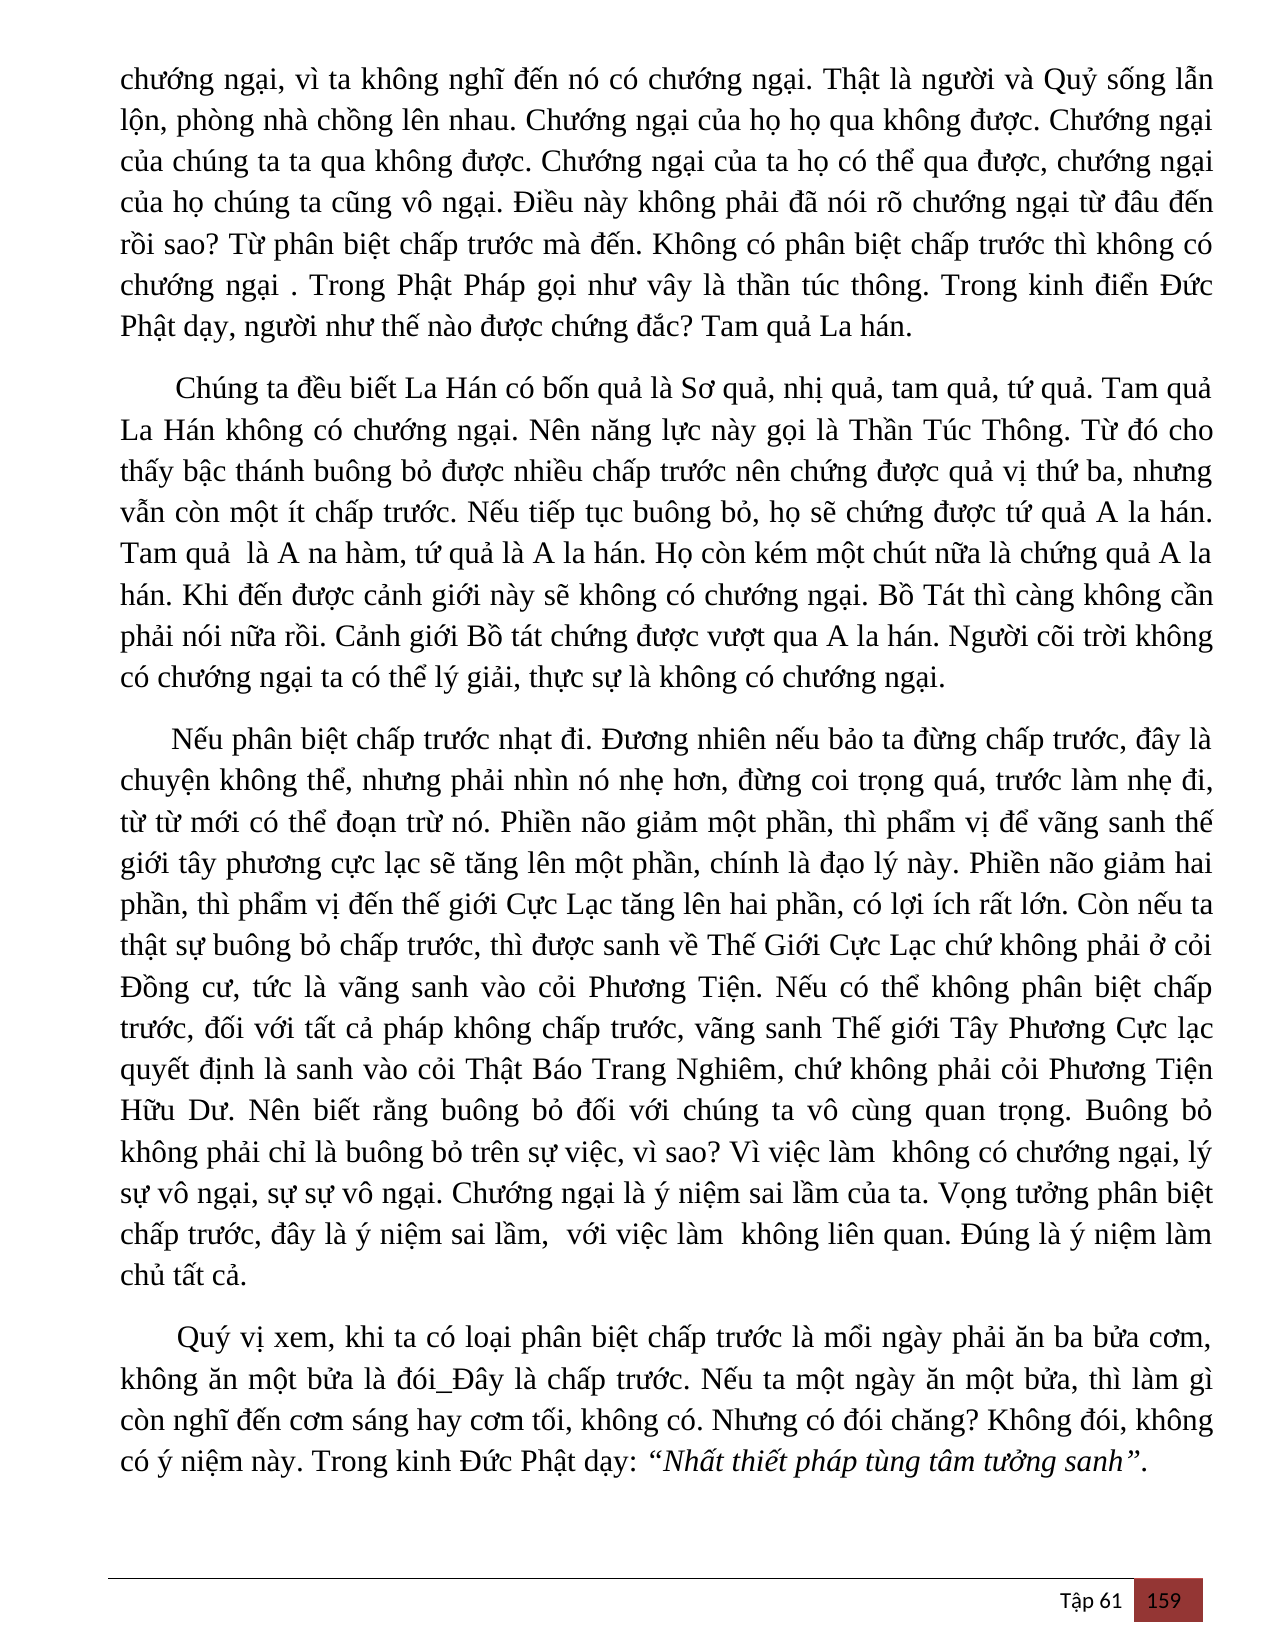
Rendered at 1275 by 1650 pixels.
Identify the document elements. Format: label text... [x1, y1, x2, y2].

text Quý vị xem, khi ta có loại phân biệt chấp trước là mổi ngày phải ăn ba bửa cơm, không ăn một bửa là đói_Đây là chấp trước. Nếu ta một ngày ăn một bửa, thì làm gì còn nghĩ đến cơm sáng hay cơm tối, không có. Nhưng có đói chăng? Không đói, không có ý niệm này. Trong kinh Đức Phật dạy: “Nhất thiết pháp tùng tâm tưởng sanh”. [120, 1319, 1215, 1478]
text Chúng ta đều biết La Hán có bốn quả là Sơ quả, nhị quả, tam quả, tứ quả. Tam quả La Hán không có chướng ngại. Nên năng lực này gọi là Thần Túc Thông. Từ đó cho thấy bậc thánh buông bỏ được nhiều chấp trước nên chứng được quả vị thứ ba, nhưng vẫn còn một ít chấp trước. Nếu tiếp tục buông bỏ, họ sẽ chứng được tứ quả A la hán. Tam quả là A na hàm, tứ quả là A la hán. Họ còn kém một chút nữa là chứng quả A la hán. Khi đến được cảnh giới này sẽ không có chướng ngại. Bồ Tát thì càng không cần phải nói nữa rồi. Cảnh giới Bồ tát chứng được vượt qua A la hán. Người cõi trời không có chướng ngại ta có thể lý giải, thực sự là không có chướng ngại. [120, 369, 1215, 694]
text Nếu phân biệt chấp trước nhạt đi. Đương nhiên nếu bảo ta đừng chấp trước, đây là chuyện không thể, nhưng phải nhìn nó nhẹ hơn, đừng coi trọng quá, trước làm nhẹ đi, từ từ mới có thể đoạn trừ nó. Phiền não giảm một phần, thì phẩm vị để vãng sanh thế giới tây phương cực lạc sẽ tăng lên một phần, chính là đạo lý này. Phiền não giảm hai phần, thì phẩm vị đến thế giới Cực Lạc tăng lên hai phần, có lợi ích rất lớn. Còn nếu ta thật sự buông bỏ chấp trước, thì được sanh về Thế Giới Cực Lạc chứ không phải ở cỏi Đồng cư, tức là vãng sanh vào cỏi Phương Tiện. Nếu có thể không phân biệt chấp trước, đối với tất cả pháp không chấp trước, vãng sanh Thế giới Tây Phương Cực lạc quyết định là sanh vào cỏi Thật Báo Trang Nghiêm, chứ không phải cỏi Phương Tiện Hữu Dư. Nên biết rằng buông bỏ đối với chúng ta vô cùng quan trọng. Buông bỏ không phải chỉ là buông bỏ trên sự việc, vì sao? Vì việc làm không có chướng ngại, lý sự vô ngại, sự sự vô ngại. Chướng ngại là ý niệm sai lầm của ta. Vọng tưởng phân biệt chấp trước, đây là ý niệm sai lầm, với việc làm không liên quan. Đúng là ý niệm làm chủ tất cả. [120, 720, 1215, 1293]
